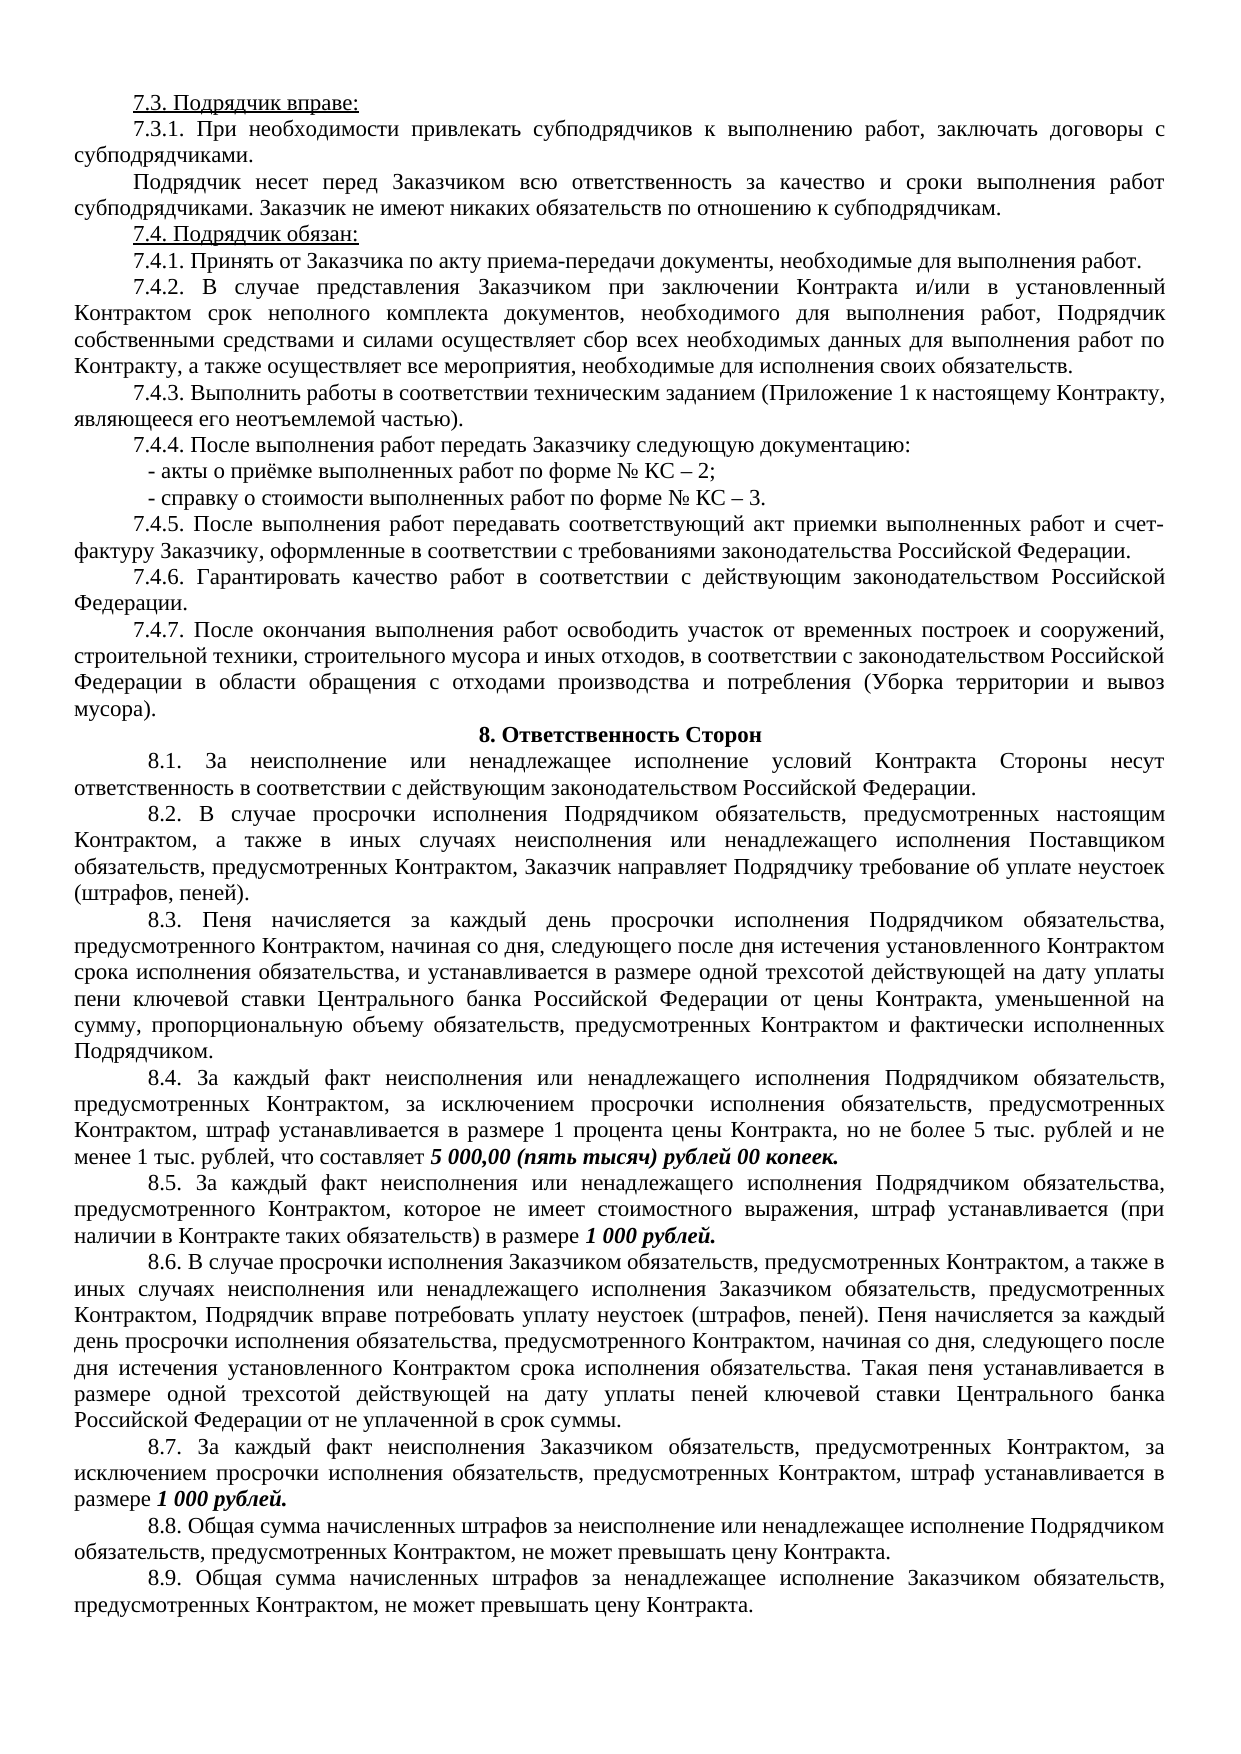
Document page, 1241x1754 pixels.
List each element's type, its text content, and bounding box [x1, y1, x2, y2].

text 8. Ответственность Сторон [74, 721, 1167, 747]
text Подрядчик несет перед Заказчиком всю ответственность за качество и сроки выполнения работ субподрядчиками. Заказчик не имеют никаких обязательств по отношению к субподрядчикам. [74, 168, 1167, 220]
text 7.4.7. После окончания выполнения работ освободить участок от временных построек и сооружений, строительной техники, строительного мусора и иных отходов, в соответствии с законодательством Российской Федерации в области обращения с отходами производства и потребления (Уборка территории и вывоз мусора). [74, 616, 1167, 721]
text 8.4. За каждый факт неисполнения или ненадлежащего исполнения Подрядчиком обязательств, предусмотренных Контрактом, за исключением просрочки исполнения обязательств, предусмотренных Контрактом, штраф устанавливается в размере 1 процента цены Контракта, но не более 5 тыс. рублей и не менее 1 тыс. рублей, что составляет 5 000,00 (пять тысяч) рублей 00 копеек. [74, 1064, 1167, 1169]
text - акты о приёмке выполненных работ по форме № КС – 2; [74, 458, 1167, 484]
text 7.4.3. Выполнить работы в соответствии техническим заданием (Приложение 1 к настоящему Контракту, являющееся его неотъемлемой частью). [74, 378, 1167, 431]
text 7.3.1. При необходимости привлекать субподрядчиков к выполнению работ, заключать договоры с субподрядчиками. [74, 115, 1167, 168]
text 7.4.6. Гарантировать качество работ в соответствии с действующим законодательством Российской Федерации. [74, 563, 1167, 616]
text 7.4.5. После выполнения работ передавать соответствующий акт приемки выполненных работ и счет-фактуру Заказчику, оформленные в соответствии с требованиями законодательства Российской Федерации. [74, 510, 1167, 563]
text 7.4. Подрядчик обязан: [74, 220, 1167, 247]
text 7.4.4. После выполнения работ передать Заказчику следующую документацию: [74, 431, 1167, 458]
text 8.7. За каждый факт неисполнения Заказчиком обязательств, предусмотренных Контрактом, за исключением просрочки исполнения обязательств, предусмотренных Контрактом, штраф устанавливается в размере 1 000 рублей. [74, 1433, 1167, 1512]
text 7.4.1. Принять от Заказчика по акту приема-передачи документы, необходимые для выполнения работ. [74, 247, 1167, 273]
text - справку о стоимости выполненных работ по форме № КС – 3. [74, 484, 1167, 510]
text 8.2. В случае просрочки исполнения Подрядчиком обязательств, предусмотренных настоящим Контрактом, а также в иных случаях неисполнения или ненадлежащего исполнения Поставщиком обязательств, предусмотренных Контрактом, Заказчик направляет Подрядчику требование об уплате неустоек (штрафов, пеней). [74, 800, 1167, 906]
text 8.3. Пеня начисляется за каждый день просрочки исполнения Подрядчиком обязательства, предусмотренного Контрактом, начиная со дня, следующего после дня истечения установленного Контрактом срока исполнения обязательства, и устанавливается в размере одной трехсотой действующей на дату уплаты пени ключевой ставки Центрального банка Российской Федерации от цены Контракта, уменьшенной на сумму, пропорциональную объему обязательств, предусмотренных Контрактом и фактически исполненных Подрядчиком. [74, 906, 1167, 1064]
text 8.8. Общая сумма начисленных штрафов за неисполнение или ненадлежащее исполнение Подрядчиком обязательств, предусмотренных Контрактом, не может превышать цену Контракта. [74, 1512, 1167, 1564]
text 8.6. В случае просрочки исполнения Заказчиком обязательств, предусмотренных Контрактом, а также в иных случаях неисполнения или ненадлежащего исполнения Заказчиком обязательств, предусмотренных Контрактом, Подрядчик вправе потребовать уплату неустоек (штрафов, пеней). Пеня начисляется за каждый день просрочки исполнения обязательства, предусмотренного Контрактом, начиная со дня, следующего после дня истечения установленного Контрактом срока исполнения обязательства. Такая пеня устанавливается в размере одной трехсотой действующей на дату уплаты пеней ключевой ставки Центрального банка Российской Федерации от не уплаченной в срок суммы. [74, 1248, 1167, 1433]
text 7.3. Подрядчик вправе: [74, 89, 1167, 115]
text 7.4.2. В случае представления Заказчиком при заключении Контракта и/или в установленный Контрактом срок неполного комплекта документов, необходимого для выполнения работ, Подрядчик собственными средствами и силами осуществляет сбор всех необходимых данных для выполнения работ по Контракту, а также осуществляет все мероприятия, необходимые для исполнения своих обязательств. [74, 273, 1167, 378]
text 8.5. За каждый факт неисполнения или ненадлежащего исполнения Подрядчиком обязательства, предусмотренного Контрактом, которое не имеет стоимостного выражения, штраф устанавливается (при наличии в Контракте таких обязательств) в размере 1 000 рублей. [74, 1169, 1167, 1248]
text 8.1. За неисполнение или ненадлежащее исполнение условий Контракта Стороны несут ответственность в соответствии с действующим законодательством Российской Федерации. [74, 747, 1167, 800]
text 8.9. Общая сумма начисленных штрафов за ненадлежащее исполнение Заказчиком обязательств, предусмотренных Контрактом, не может превышать цену Контракта. [74, 1564, 1167, 1617]
